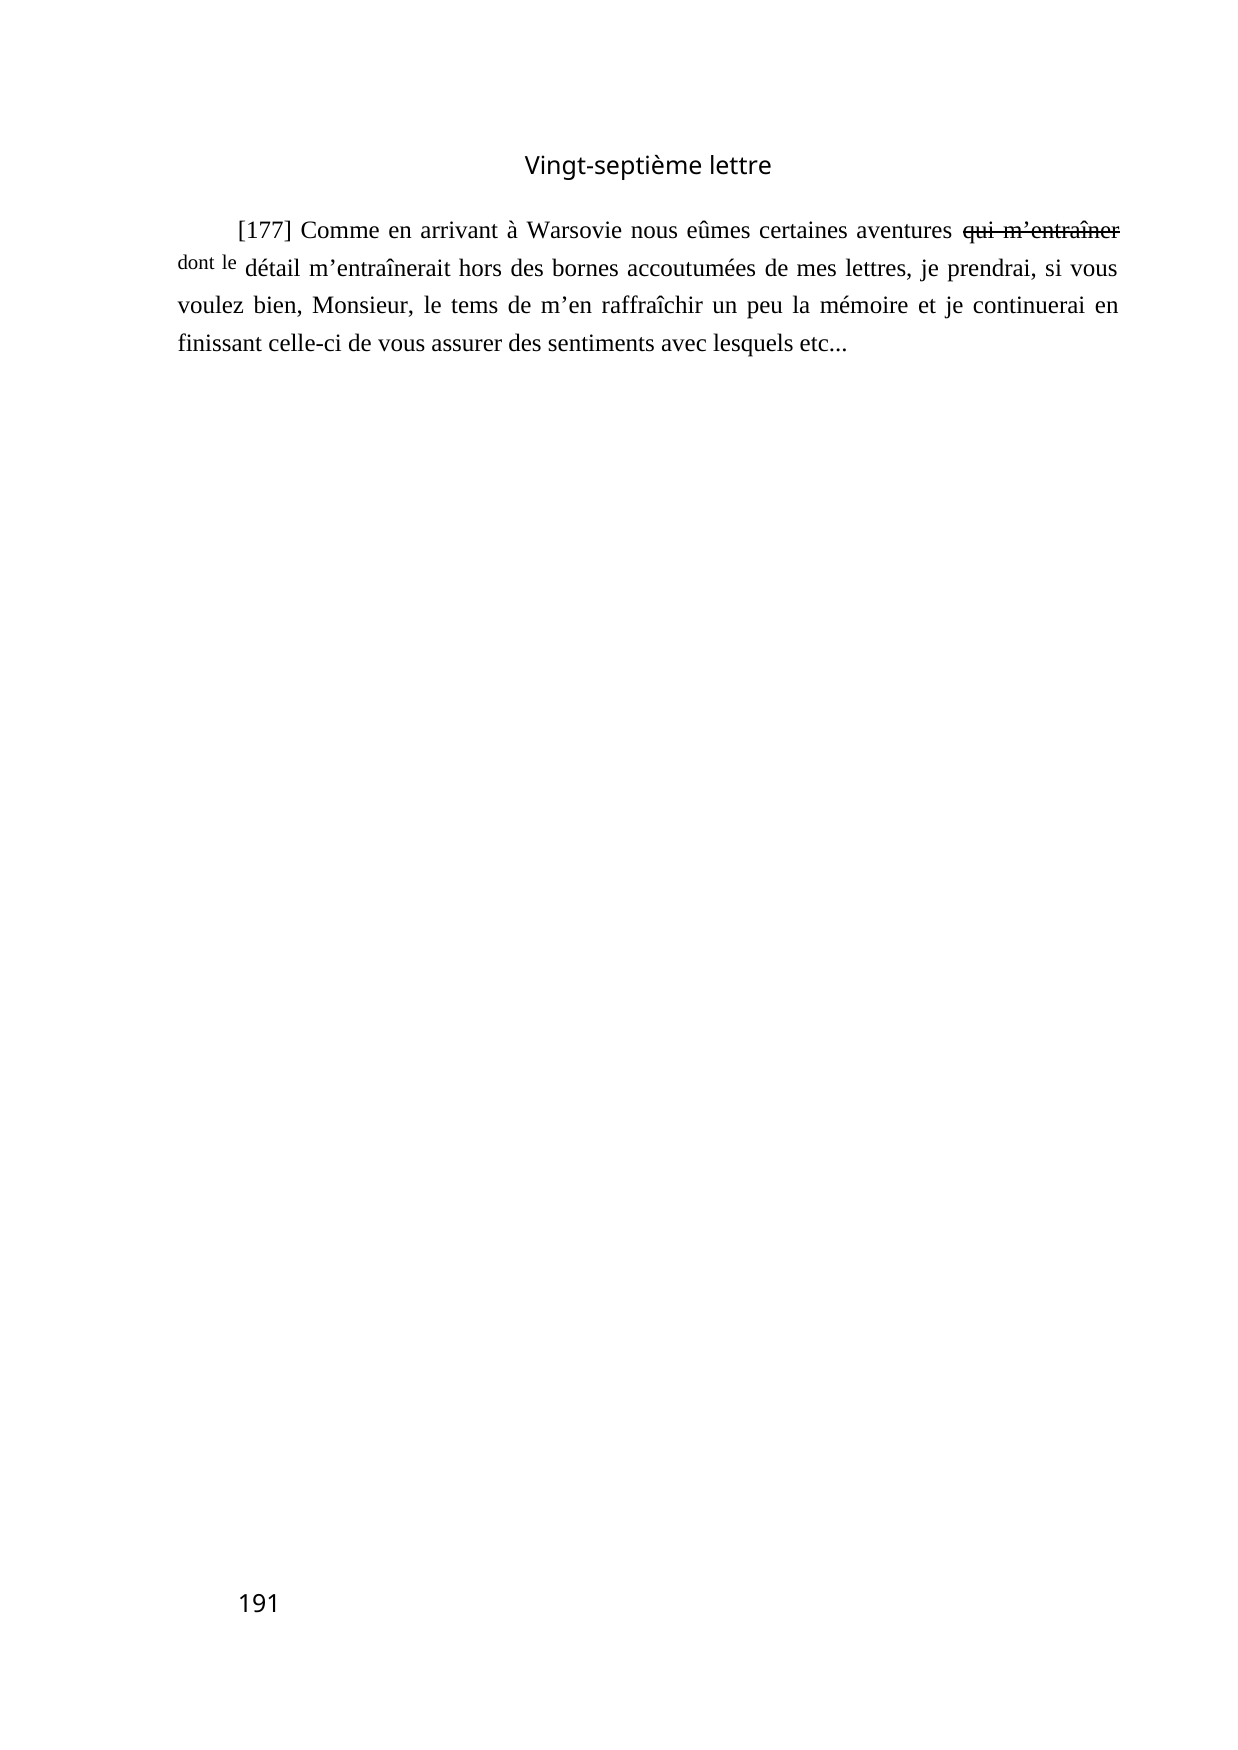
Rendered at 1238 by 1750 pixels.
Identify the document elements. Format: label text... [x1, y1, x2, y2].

text [177] Comme en arrivant à Warsovie nous eûmes certaines aventures qui m’entraîner dont le détail m’entraînerait hors des bornes accoutumées de mes lettres, je prendrai, si vous voulez bien, Monsieur, le tems de m’en raffraîchir un peu la mémoire et je continuerai en finissant celle-ci de vous assurer des sentiments avec lesquels etc... [177, 207, 1119, 357]
